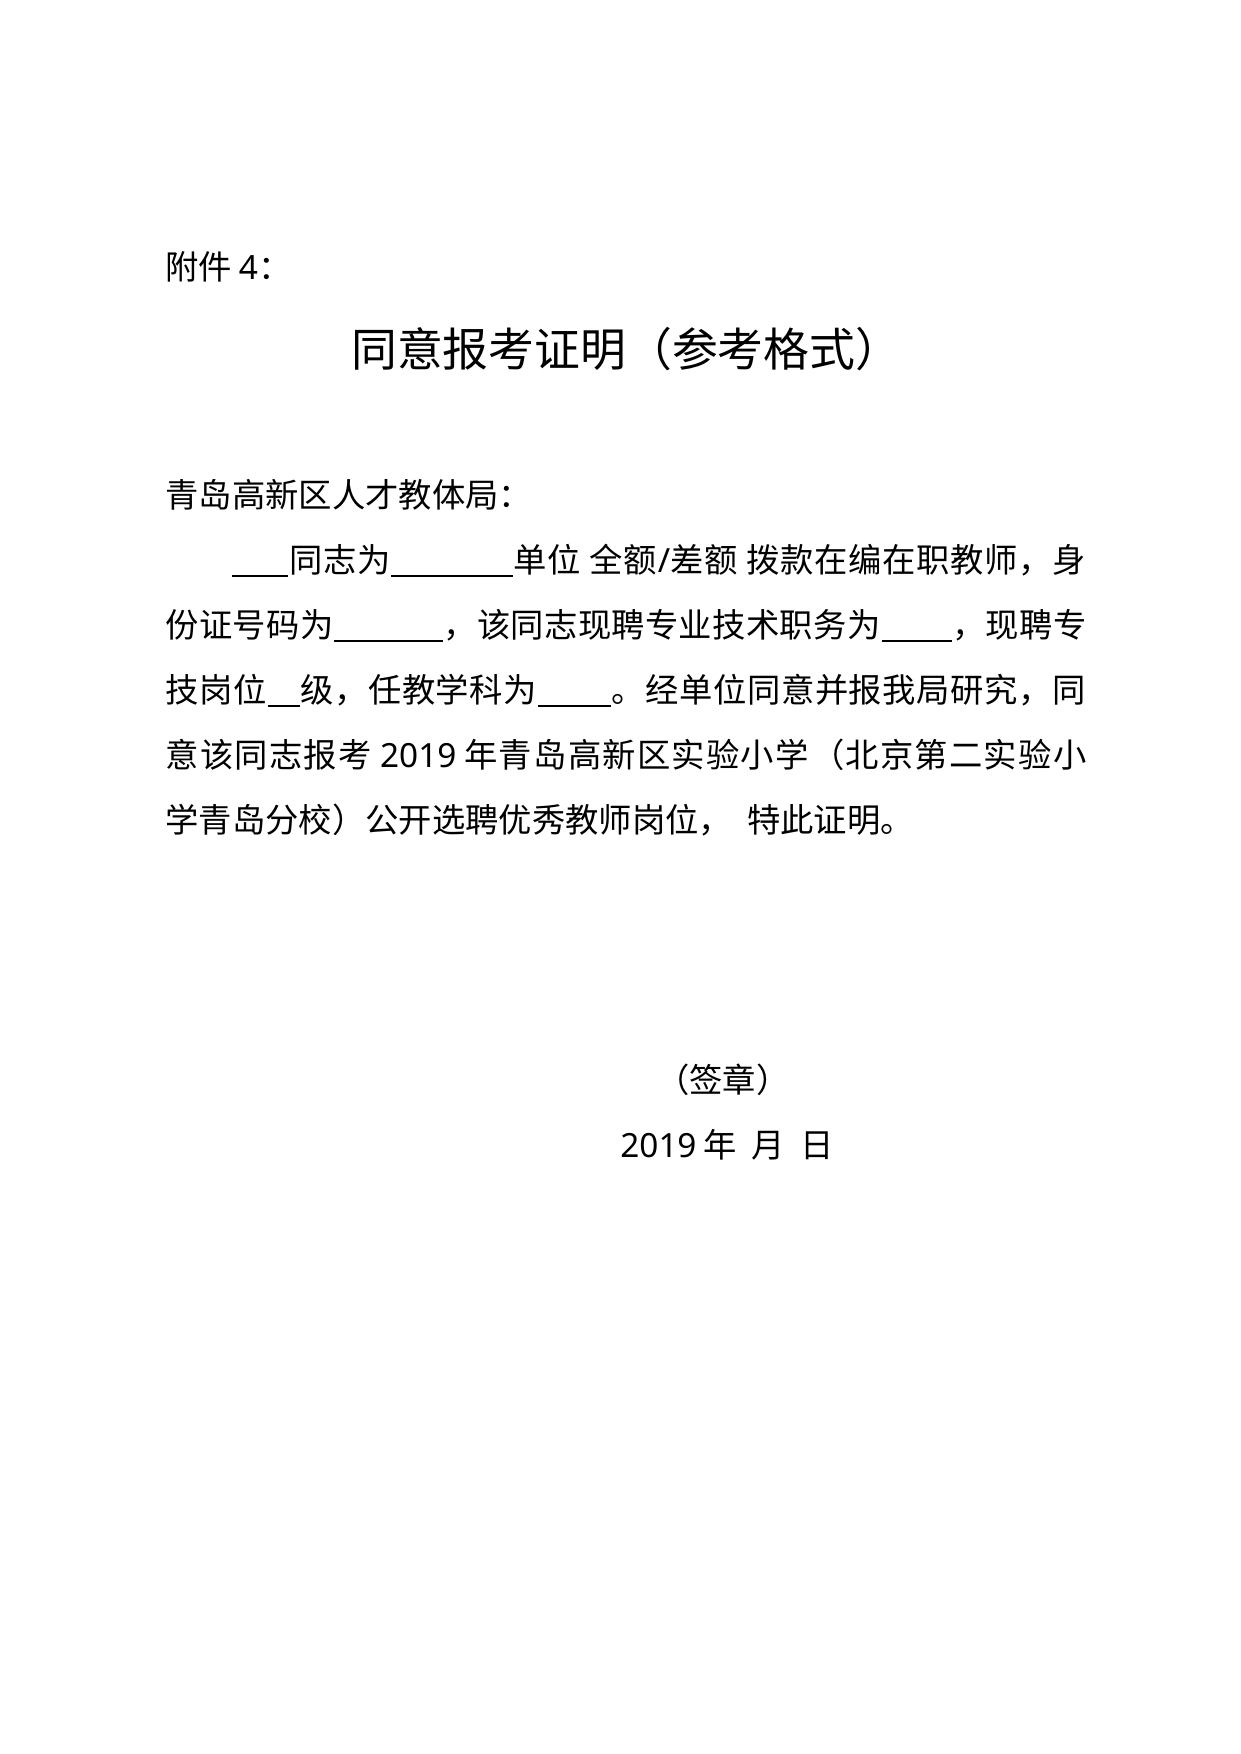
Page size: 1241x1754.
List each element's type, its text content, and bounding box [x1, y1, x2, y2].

text 附件4： [165, 233, 1087, 298]
text 2019年 月 日 [165, 1110, 1020, 1175]
text 青岛高新区人才教体局： [165, 460, 1087, 525]
text 同志为 单位 全额/差额 拨款在编在职教师，身份证号码为 ，该同志现聘专业技术职务为 ，现聘专技岗位 级，任教学科为 。经单位同意并报我局研究，同意该同志报考2019年青岛高新区实验小学（北京第二实验小学青岛分校）公开选聘优秀教师岗位， 特此证明。 [165, 525, 1087, 850]
text 同意报考证明（参考格式） [165, 298, 1087, 395]
text （签章） [165, 1045, 1020, 1110]
